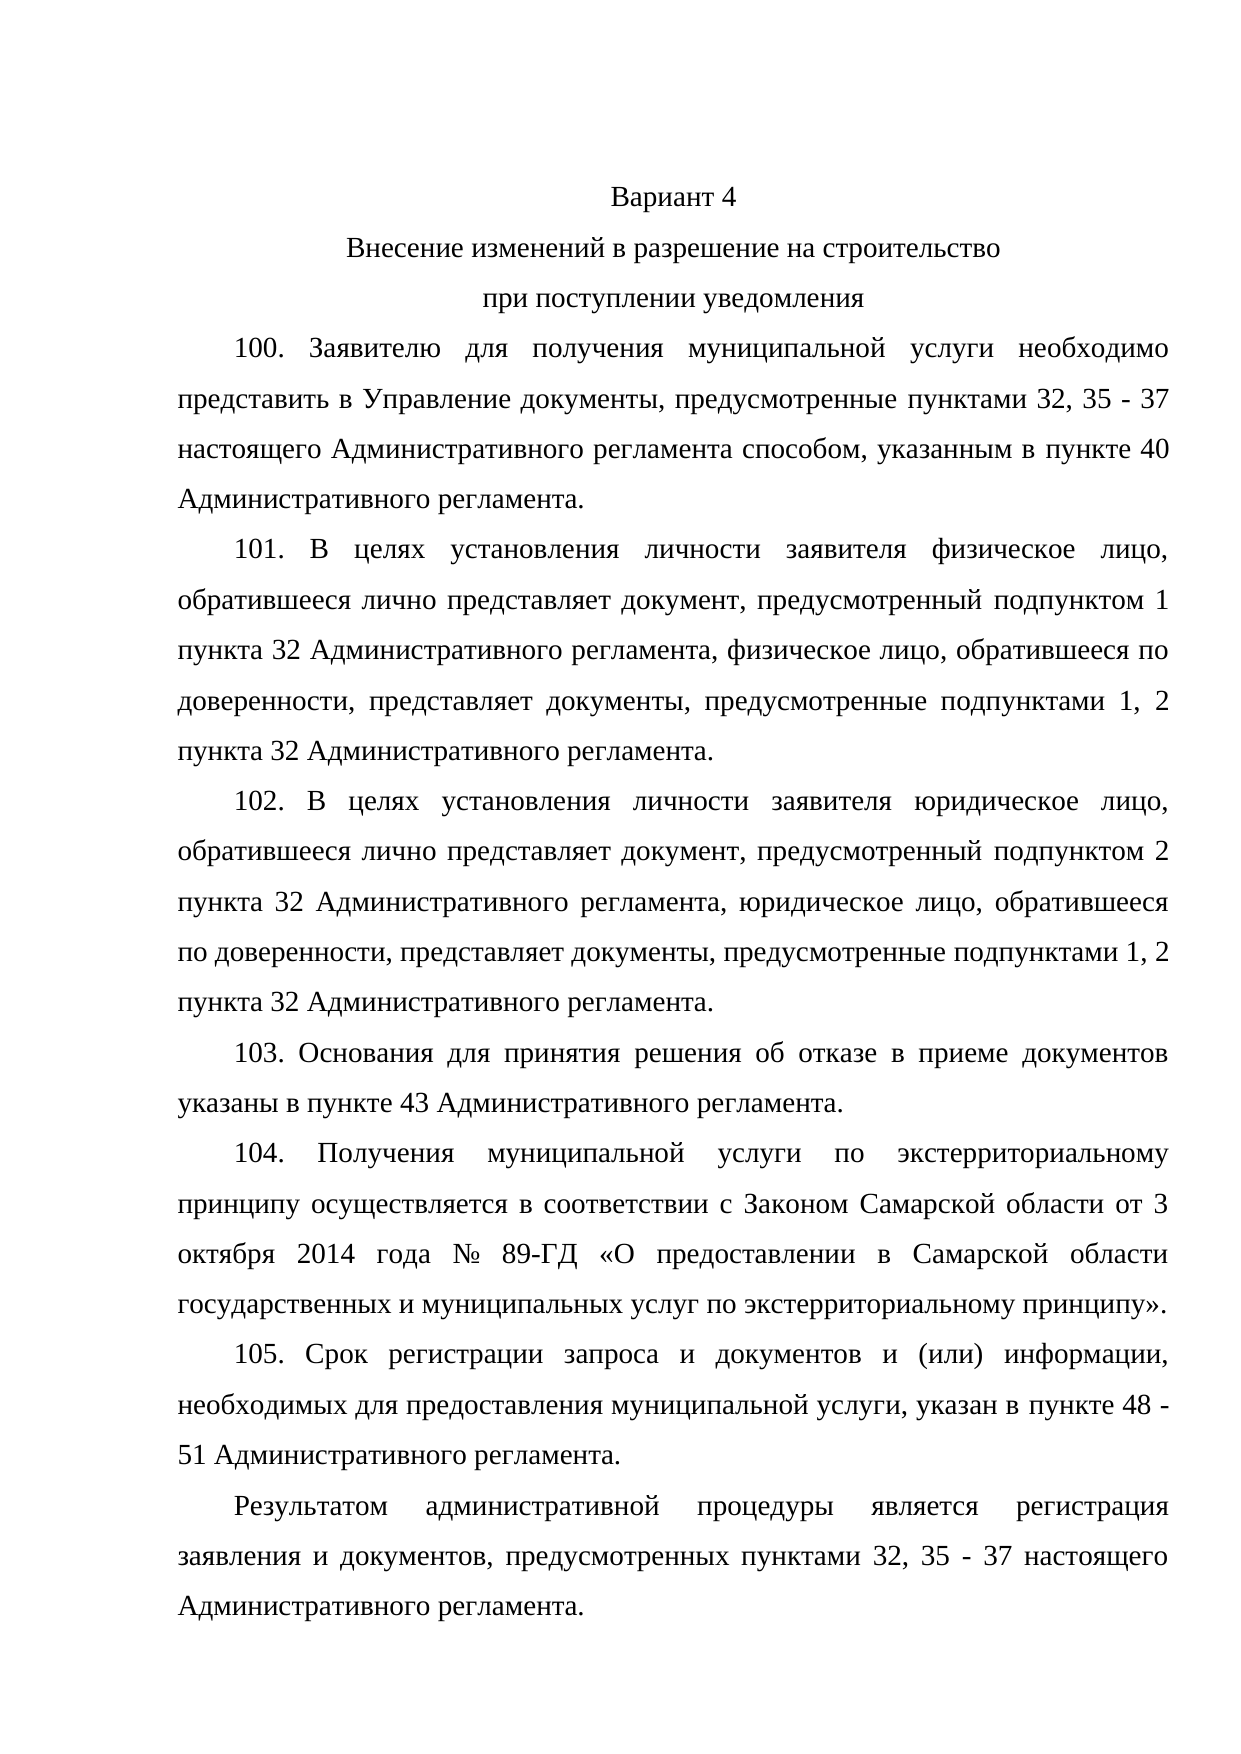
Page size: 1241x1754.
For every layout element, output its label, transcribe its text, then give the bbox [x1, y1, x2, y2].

text 102. В целях установления личности заявителя юридическое лицо, обратившееся лично представляет документ, предусмотренный подпунктом 2 пункта 32 Административного регламента, юридическое лицо, обратившееся по доверенности, представляет документы, предусмотренные подпунктами 1, 2 пункта 32 Административного регламента. [177, 783, 1169, 1018]
text 100. Заявителю для получения муниципальной услуги необходимо представить в Управление документы, предусмотренные пунктами 32, 35 - 37 настоящего Административного регламента способом, указанным в пункте 40 Административного регламента. [177, 330, 1169, 515]
text 104. Получения муниципальной услуги по экстерриториальному принципу осуществляется в соответствии с Законом Самарской области от 3 октября 2014 года № 89-ГД «О предоставлении в Самарской области государственных и муниципальных услуг по экстерриториальному принципу». [177, 1135, 1169, 1320]
title при поступлении уведомления [177, 280, 1169, 314]
text 101. В целях установления личности заявителя физическое лицо, обратившееся лично представляет документ, предусмотренный подпунктом 1 пункта 32 Административного регламента, физическое лицо, обратившееся по доверенности, представляет документы, предусмотренные подпунктами 1, 2 пункта 32 Административного регламента. [177, 532, 1169, 766]
text 105. Срок регистрации запроса и документов и (или) информации, необходимых для предоставления муниципальной услуги, указан в пункте 48 - 51 Административного регламента. [177, 1337, 1169, 1471]
title Внесение изменений в разрешение на строительство [177, 230, 1169, 263]
text Результатом административной процедуры является регистрация заявления и документов, предусмотренных пунктами 32, 35 - 37 настоящего Административного регламента. [177, 1488, 1169, 1622]
text 103. Основания для принятия решения об отказе в приеме документов указаны в пункте 43 Административного регламента. [177, 1035, 1169, 1119]
title Вариант 4 [177, 179, 1169, 213]
